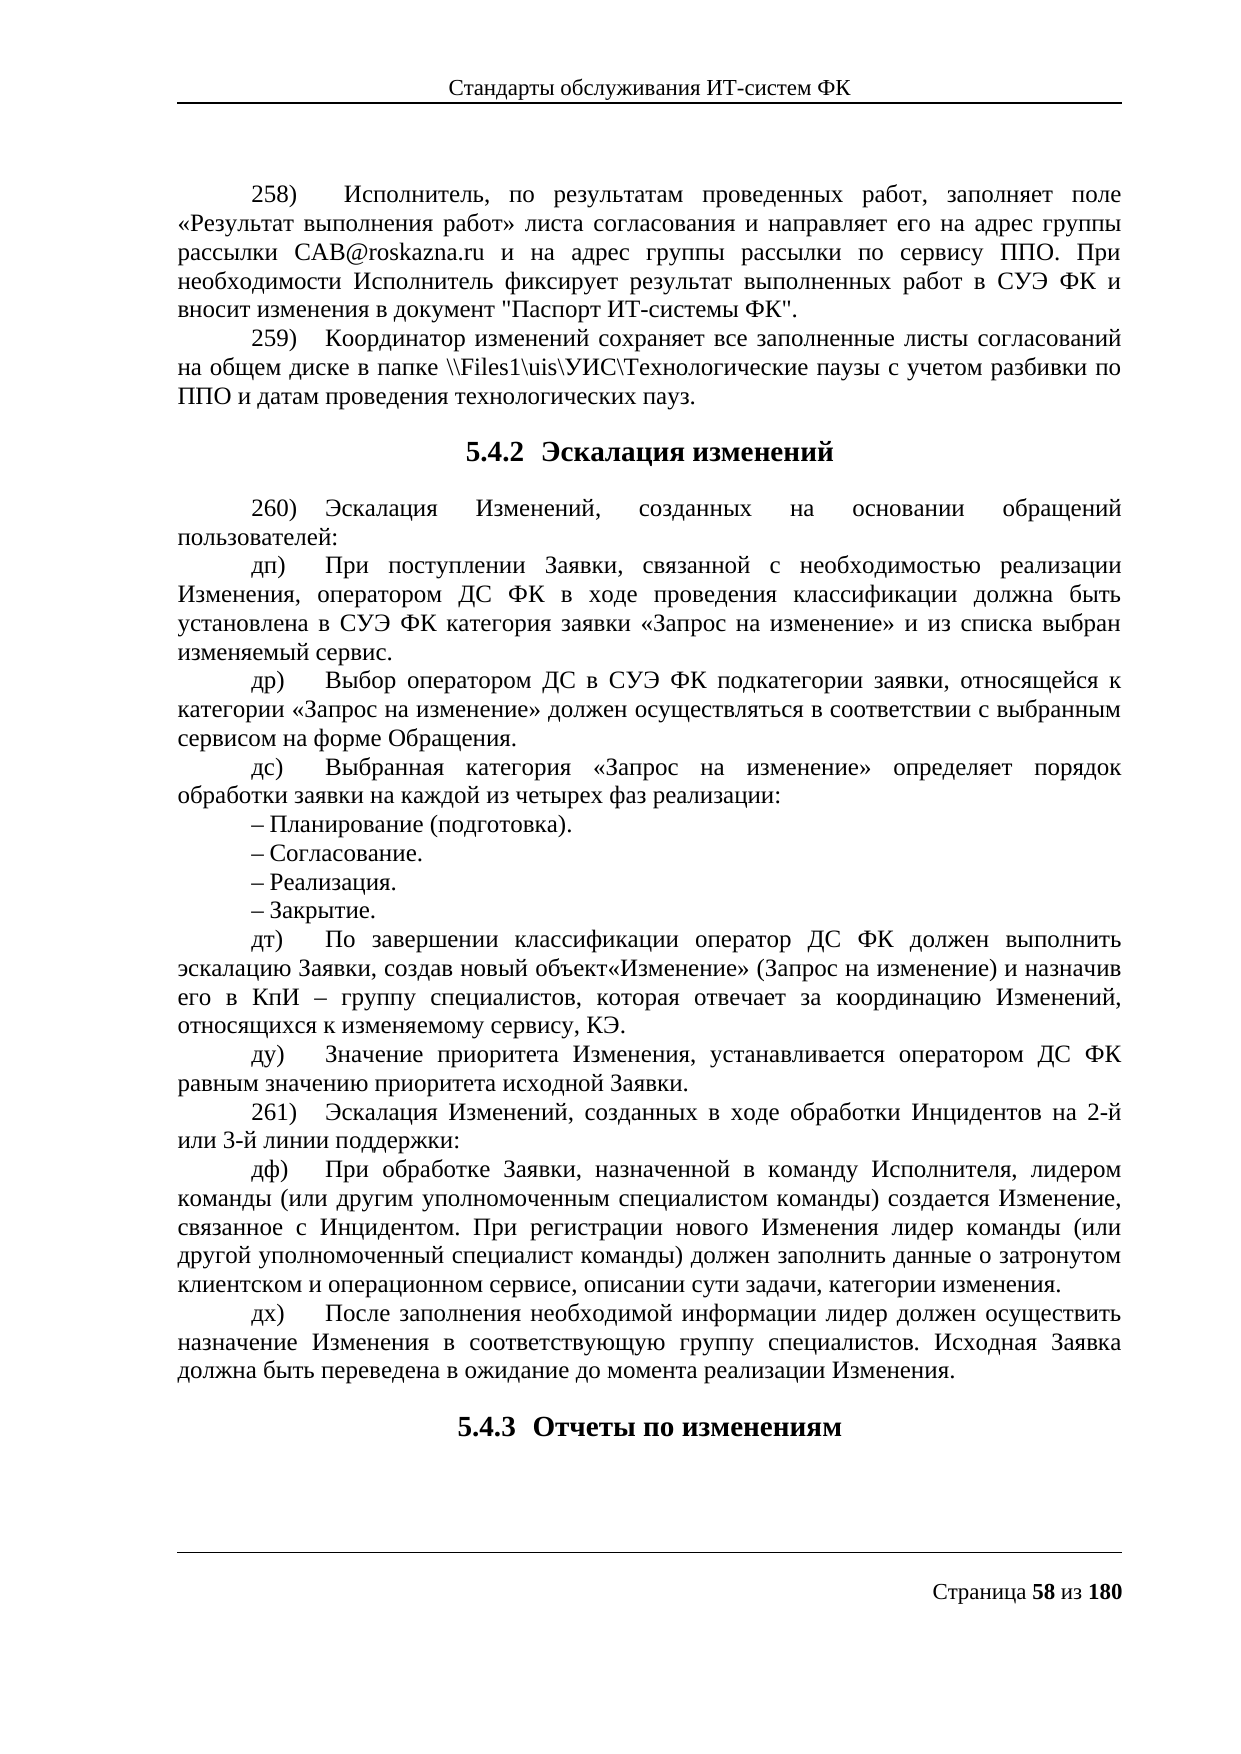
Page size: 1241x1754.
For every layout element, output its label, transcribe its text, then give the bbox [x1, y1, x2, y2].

text Реализация. [177, 867, 1122, 896]
text Планирование (подготовка). [177, 809, 1122, 838]
text Значение приоритета Изменения, устанавливается оператором ДС ФК равным значению приоритета исходной Заявки. [177, 1039, 1122, 1097]
text После заполнения необходимой информации лидер должен осуществить назначение Изменения в соответствующую группу специалистов. Исходная Заявка должна быть переведена в ожидание до момента реализации Изменения. [177, 1298, 1122, 1384]
text Выбор оператором ДС в СУЭ ФК подкатегории заявки, относящейся к категории «Запрос на изменение» должен осуществляться в соответствии с выбранным сервисом на форме Обращения. [177, 666, 1122, 752]
text Эскалация Изменений, созданных в ходе обработки Инцидентов на 2-й или 3-й линии поддержки: [177, 1097, 1122, 1154]
text Эскалация Изменений, созданных на основании обращений пользователей: [177, 493, 1122, 551]
text При поступлении Заявки, связанной с необходимостью реализации Изменения, оператором ДС ФК в ходе проведения классификации должна быть установлена в СУЭ ФК категория заявки «Запрос на изменение» и из списка выбран изменяемый сервис. [177, 551, 1122, 666]
text Закрытие. [177, 896, 1122, 924]
text Согласование. [177, 838, 1122, 867]
text Координатор изменений сохраняет все заполненные листы согласований на общем диске в папке \\Files1\uis\УИС\Технологические паузы с учетом разбивки по ППО и датам проведения технологических пауз. [177, 323, 1122, 409]
text Выбранная категория «Запрос на изменение» определяет порядок обработки заявки на каждой из четырех фаз реализации: [177, 752, 1122, 809]
text Исполнитель, по результатам проведенных работ, заполняет поле «Результат выполнения работ» листа согласования и направляет его на адрес группы рассылки CAB@roskazna.ru и на адрес группы рассылки по сервису ППО. При необходимости Исполнитель фиксирует результат выполненных работ в СУЭ ФК и вносит изменения в документ "Паспорт ИТ-системы ФК". [177, 179, 1122, 323]
text По завершении классификации оператор ДС ФК должен выполнить эскалацию Заявки, создав новый объект«Изменение» (Запрос на изменение) и назначив его в КпИ – группу специалистов, которая отвечает за координацию Изменений, относящихся к изменяемому сервису, КЭ. [177, 924, 1122, 1039]
text Отчеты по изменениям [177, 1409, 1122, 1443]
text При обработке Заявки, назначенной в команду Исполнителя, лидером команды (или другим уполномоченным специалистом команды) создается Изменение, связанное с Инцидентом. При регистрации нового Изменения лидер команды (или другой уполномоченный специалист команды) должен заполнить данные о затронутом клиентском и операционном сервисе, описании сути задачи, категории изменения. [177, 1154, 1122, 1298]
text Эскалация изменений [177, 434, 1122, 468]
